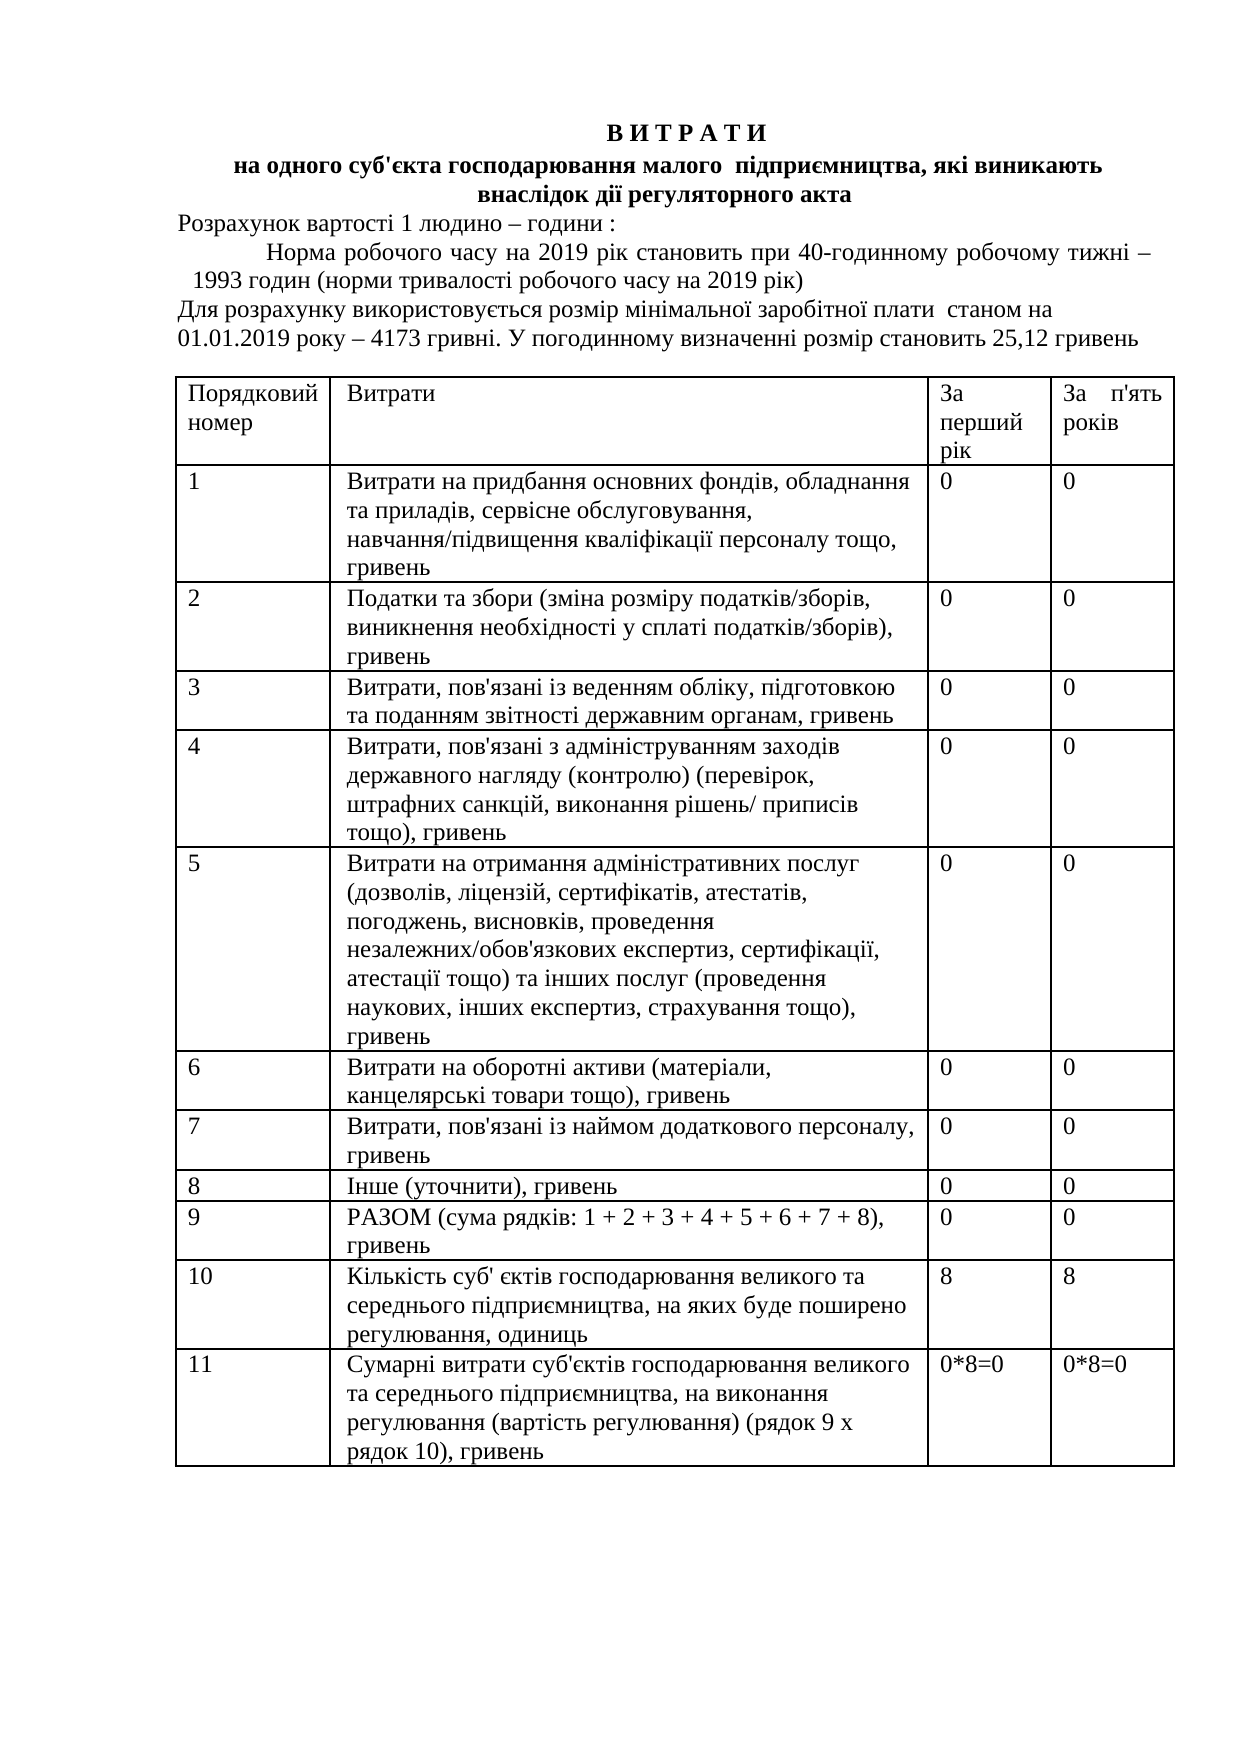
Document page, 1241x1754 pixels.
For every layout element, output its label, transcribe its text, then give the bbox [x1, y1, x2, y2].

table_cell 0 [1052, 583, 1173, 669]
table_cell 0 [1052, 1052, 1173, 1109]
text Норма робочого часу на 2019 рік становить при 40-годинному робочому тижні – 1993 годин (норми тривалості робочого часу на 2019 рік) [192, 237, 1152, 294]
table_cell Інше (уточнити), гривень [331, 1171, 927, 1199]
table_cell 8 [177, 1171, 329, 1199]
table_cell 1 [177, 466, 329, 581]
table_cell 8 [1052, 1261, 1173, 1347]
table_cell 0 [1052, 731, 1173, 846]
table_cell 0 [929, 848, 1050, 1049]
text на одного суб'єкта господарювання малого підприємництва, які виникають внаслідок дії регуляторного акта [177, 147, 1152, 208]
table_cell Сумарні витрати суб'єктів господарювання великого та середнього підприємництва, на виконання регулювання (вартість регулювання) (рядок 9 х рядок 10), гривень [331, 1350, 927, 1464]
table_cell 0 [1052, 466, 1173, 581]
table_cell 0 [929, 1111, 1050, 1169]
table_cell Витрати, пов'язані із наймом додаткового персоналу, гривень [331, 1111, 927, 1169]
text Для розрахунку використовується розмір мінімальної заробітної плати станом на 01.01.2019 року – 4173 гривні. У погодинному визначенні розмір становить 25,12 гривень [177, 294, 1152, 352]
table_cell Витрати на придбання основних фондів, обладнання та приладів, сервісне обслуговування, навчання/підвищення кваліфікації персоналу тощо, гривень [331, 466, 927, 581]
table_cell 0 [929, 1202, 1050, 1259]
table_cell 8 [929, 1261, 1050, 1347]
table_cell 0*8=0 [1052, 1350, 1173, 1464]
table_cell 9 [177, 1202, 329, 1259]
table_cell 10 [177, 1261, 329, 1347]
table_cell Витрати, пов'язані із веденням обліку, підготовкою та поданням звітності державним органам, гривень [331, 672, 927, 729]
table_cell 11 [177, 1350, 329, 1464]
table_cell 0 [929, 1052, 1050, 1109]
table_cell 0 [1052, 848, 1173, 1049]
table_cell 0 [929, 583, 1050, 669]
table_header Витрати [331, 378, 927, 464]
table_cell 0 [1052, 672, 1173, 729]
table_cell 5 [177, 848, 329, 1049]
table_cell 0 [929, 731, 1050, 846]
table_cell Витрати на отримання адміністративних послуг (дозволів, ліцензій, сертифікатів, атестатів, погоджень, висновків, проведення незалежних/обов'язкових експертиз, сертифікації, атестації тощо) та інших послуг (проведення наукових, інших експертиз, страхування тощо), гривень [331, 848, 927, 1049]
table_cell РАЗОМ (сума рядків: 1 + 2 + 3 + 4 + 5 + 6 + 7 + 8), гривень [331, 1202, 927, 1259]
table_cell 0 [929, 1171, 1050, 1199]
table_cell Витрати на оборотні активи (матеріали, канцелярські товари тощо), гривень [331, 1052, 927, 1109]
table_cell 4 [177, 731, 329, 846]
text Розрахунок вартості 1 людино – години : [177, 208, 1152, 237]
table_header За п'ять років [1052, 378, 1173, 464]
table_cell Податки та збори (зміна розміру податків/зборів, виникнення необхідності у сплаті податків/зборів), гривень [331, 583, 927, 669]
table_cell 2 [177, 583, 329, 669]
table_cell Витрати, пов'язані з адмініструванням заходів державного нагляду (контролю) (перевірок, штрафних санкцій, виконання рішень/ приписів тощо), гривень [331, 731, 927, 846]
table_header Порядковий номер [177, 378, 329, 464]
text В И Т Р А Т И [177, 118, 1152, 147]
table_cell 3 [177, 672, 329, 729]
table_cell 0 [929, 466, 1050, 581]
table_cell 0 [1052, 1171, 1173, 1199]
table_cell 6 [177, 1052, 329, 1109]
table_cell 0*8=0 [929, 1350, 1050, 1464]
table_header За перший рік [929, 378, 1050, 464]
table_cell 0 [1052, 1202, 1173, 1259]
table_cell Кількість суб' єктів господарювання великого та середнього підприємництва, на яких буде поширено регулювання, одиниць [331, 1261, 927, 1347]
table_cell 7 [177, 1111, 329, 1169]
table_cell 0 [1052, 1111, 1173, 1169]
table_cell 0 [929, 672, 1050, 729]
